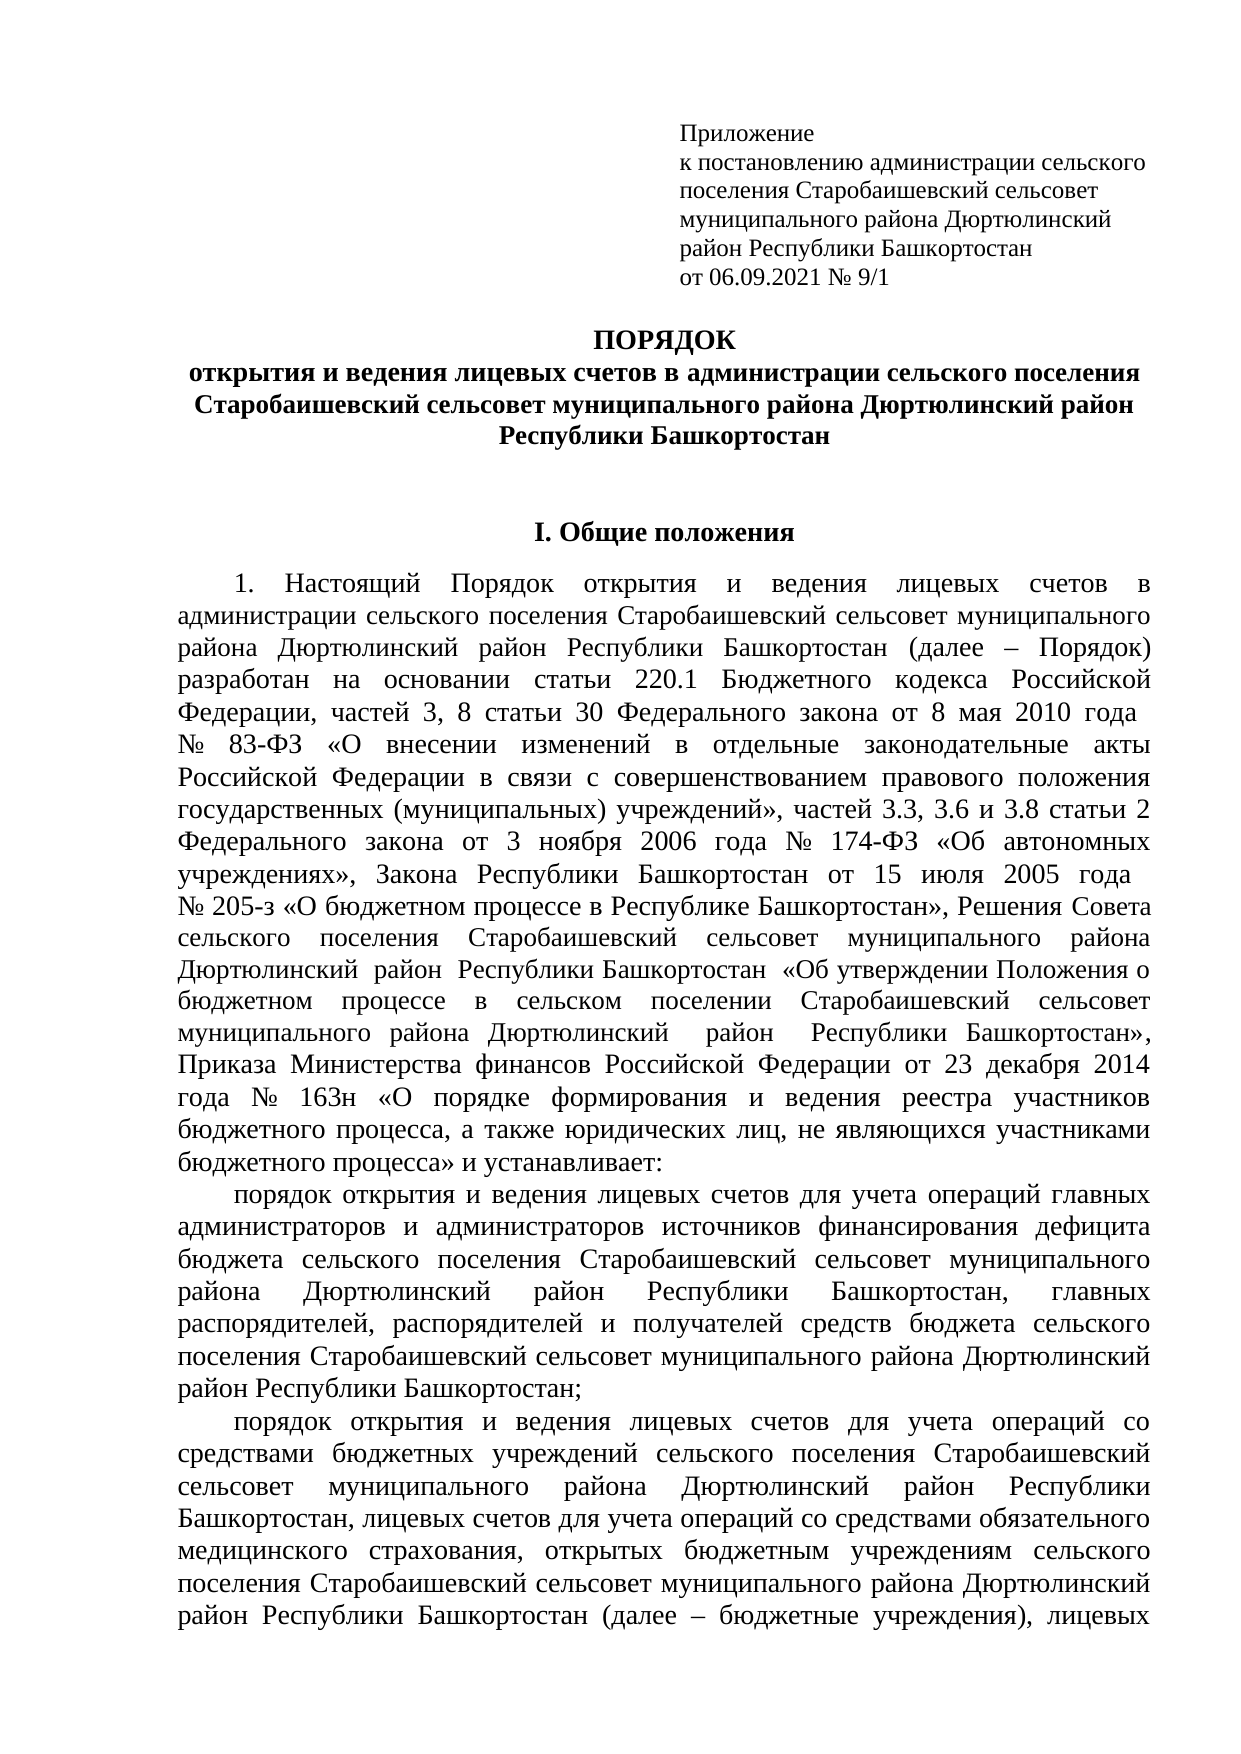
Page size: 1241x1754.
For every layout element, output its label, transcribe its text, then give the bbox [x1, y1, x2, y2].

text Приложение [679, 118, 1152, 147]
title открытия и ведения лицевых счетов в администрации сельского поселения Старобаишевский сельсовет муниципального района Дюртюлинский район Республики Башкортостан [177, 355, 1152, 450]
title I. Общие положения [177, 515, 1152, 547]
text ПОРЯДОК [177, 323, 1152, 355]
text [177, 1404, 1152, 1631]
text от 06.09.2021 № 9/1 [679, 262, 1152, 291]
text к постановлению администрации сельского поселения Старобаишевский сельсовет муниципального района Дюртюлинский район Республики Башкортостан [679, 147, 1152, 262]
text 1. Настоящий Порядок открытия и ведения лицевых счетов в администрации сельского поселения Старобаишевский сельсовет муниципального района Дюртюлинский район Республики Башкортостан (далее – Порядок) разработан на основании статьи 220.1 Бюджетного кодекса Российской Федерации, частей 3, 8 статьи 30 Федерального закона от 8 мая 2010 года № 83-ФЗ «О внесении изменений в отдельные законодательные акты Российской Федерации в связи с совершенствованием правового положения государственных (муниципальных) учреждений», частей 3.3, 3.6 и 3.8 статьи 2 Федерального закона от 3 ноября 2006 года № 174-ФЗ «Об автономных учреждениях», Закона Республики Башкортостан от 15 июля 2005 года № 205-з «О бюджетном процессе в Республике Башкортостан», Решения Совета сельского поселения Старобаишевский сельсовет муниципального района Дюртюлинский район Республики Башкортостан «Об утверждении Положения о бюджетном процессе в сельском поселении Старобаишевский сельсовет муниципального района Дюртюлинский район Республики Башкортостан», Приказа Министерства финансов Российской Федерации от 23 декабря 2014 года № 163н «О порядке формирования и ведения реестра участников бюджетного процесса, а также юридических лиц, не являющихся участниками бюджетного процесса» и устанавливает: [177, 566, 1152, 1177]
text порядок открытия и ведения лицевых счетов для учета операций главных администраторов и администраторов источников финансирования дефицита бюджета сельского поселения Старобаишевский сельсовет муниципального района Дюртюлинский район Республики Башкортостан, главных распорядителей, распорядителей и получателей средств бюджета сельского поселения Старобаишевский сельсовет муниципального района Дюртюлинский район Республики Башкортостан; [177, 1177, 1152, 1404]
